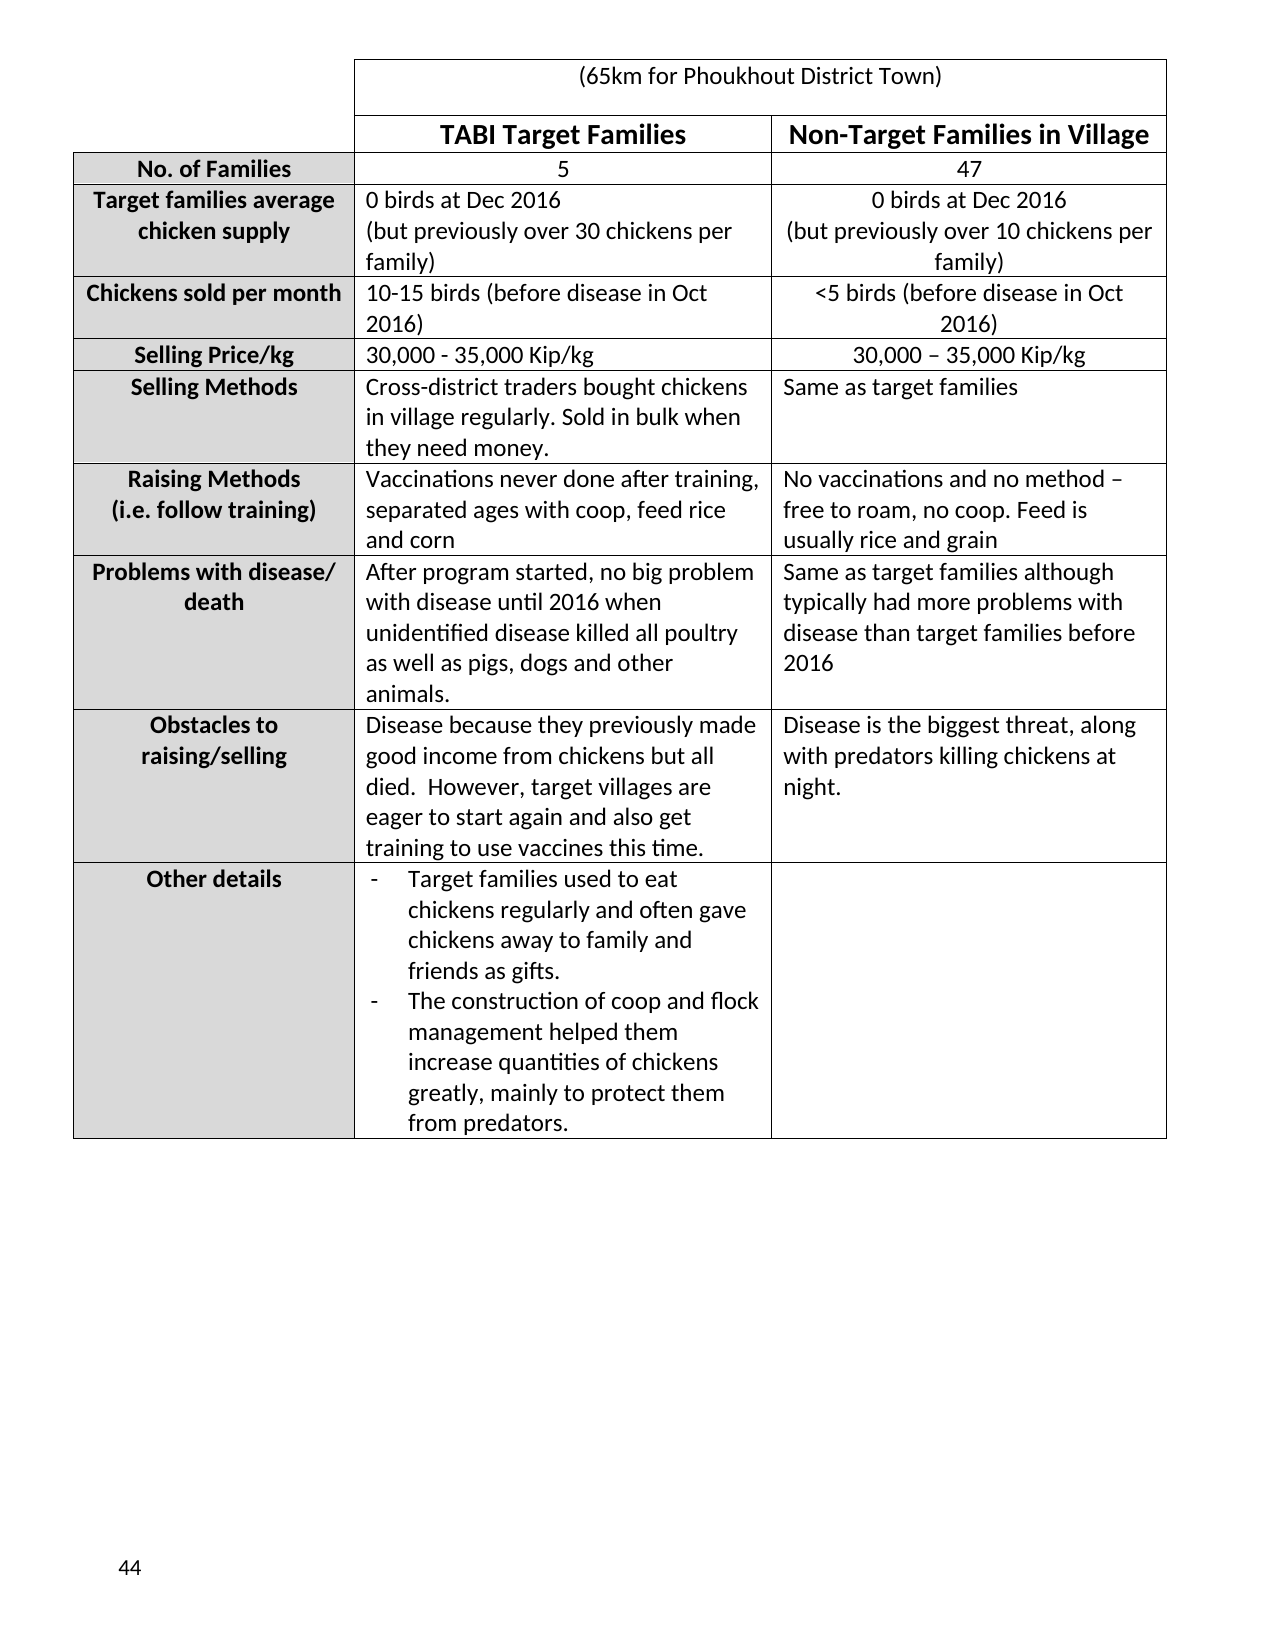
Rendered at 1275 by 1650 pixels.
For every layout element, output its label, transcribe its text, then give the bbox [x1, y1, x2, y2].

table_cell Selling Methods [74, 371, 354, 462]
table_cell 30,000 - 35,000 Kip/kg [355, 339, 771, 370]
table_cell Vaccinations never done after training, separated ages with coop, feed rice and corn [355, 464, 771, 555]
table_cell No. of Families [74, 153, 354, 183]
table_cell Cross-district traders bought chickens in village regularly. Sold in bulk when they need money. [355, 371, 771, 462]
table_cell Problems with disease/ death [74, 556, 354, 709]
table_cell Obstacles to raising/selling [74, 710, 354, 862]
table_cell After program started, no big problem with disease until 2016 when unidentified disease killed all poultry as well as pigs, dogs and other animals. [355, 556, 771, 709]
table_cell Same as target families [772, 371, 1166, 462]
table_cell <5 birds (before disease in Oct 2016) [772, 277, 1166, 338]
table_cell Other details [74, 863, 354, 1138]
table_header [355, 60, 1166, 115]
table_cell No vaccinations and no method – free to roam, no coop. Feed is usually rice and grain [772, 464, 1166, 555]
table_cell TABI Target Families [355, 116, 771, 152]
table_cell [772, 863, 1166, 1138]
table_cell 47 [772, 153, 1166, 183]
table_cell 5 [355, 153, 771, 183]
table_cell Target families used to eat chickens regularly and often gave chickens away to family and friends as gifts. The construction of coop and flock management helped them increase quantities of chickens greatly, mainly to protect them from predators. [355, 863, 771, 1138]
table_cell Chickens sold per month [74, 277, 354, 338]
table_cell Disease is the biggest threat, along with predators killing chickens at night. [772, 710, 1166, 862]
table_cell 30,000 – 35,000 Kip/kg [772, 339, 1166, 370]
table_cell Non-Target Families in Village [772, 116, 1166, 152]
table_cell Target families average chicken supply [74, 185, 354, 276]
table_cell 0 birds at Dec 2016 (but previously over 30 chickens per family) [355, 185, 771, 276]
table_cell Raising Methods (i.e. follow training) [74, 464, 354, 555]
table_cell 10-15 birds (before disease in Oct 2016) [355, 277, 771, 338]
table_cell Selling Price/kg [74, 339, 354, 370]
table_cell 0 birds at Dec 2016 (but previously over 10 chickens per family) [772, 185, 1166, 276]
table_cell Same as target families although typically had more problems with disease than target families before 2016 [772, 556, 1166, 709]
table_cell Disease because they previously made good income from chickens but all died. However, target villages are eager to start again and also get training to use vaccines this time. [355, 710, 771, 862]
